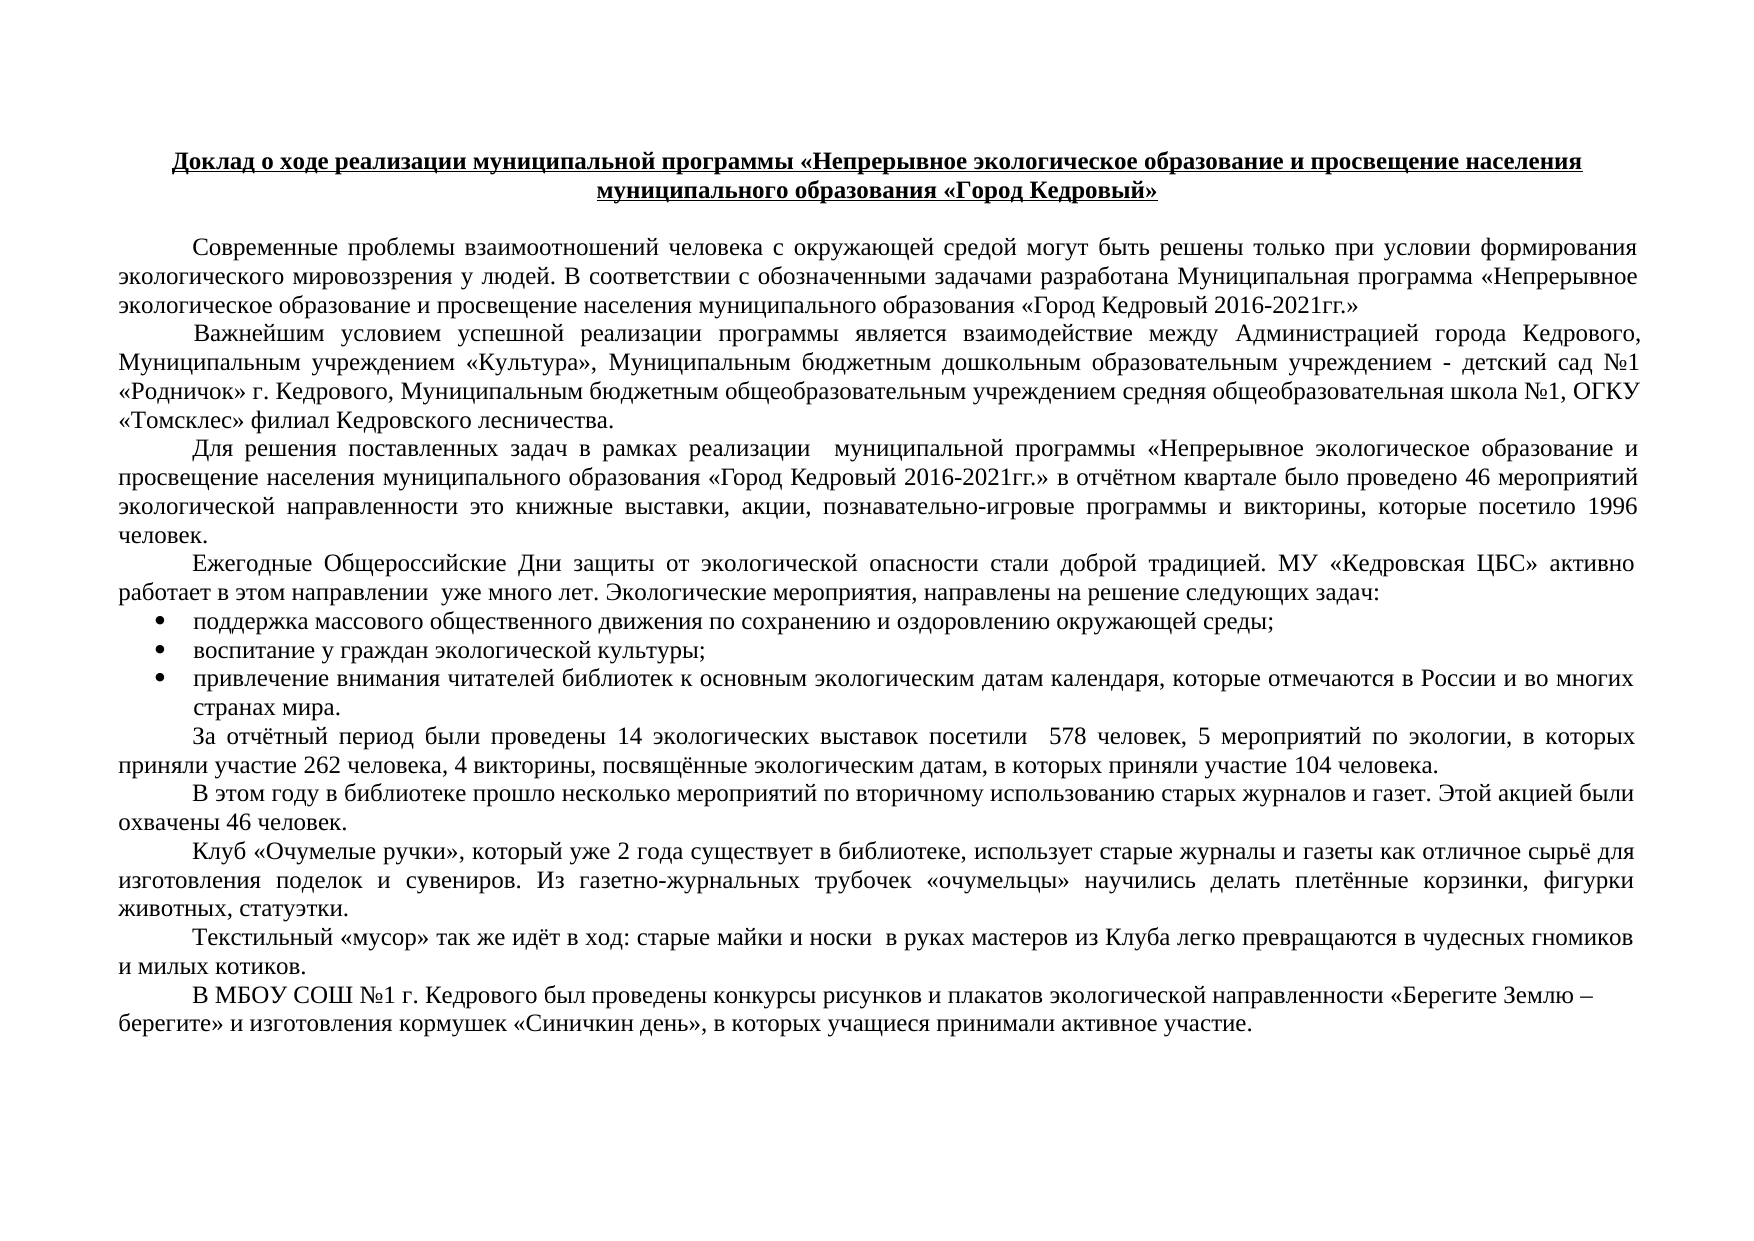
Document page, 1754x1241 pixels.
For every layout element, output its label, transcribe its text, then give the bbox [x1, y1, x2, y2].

text За отчётный период были проведены 14 экологических выставок посетили 578 человек, 5 мероприятий по экологии, в которых приняли участие 262 человека, 4 викторины, посвящённые экологическим датам, в которых приняли участие 104 человека. [118, 721, 1636, 778]
text Текстильный «мусор» так же идёт в ход: старые майки и носки в руках мастеров из Клуба легко превращаются в чудесных гномиков и милых котиков. [118, 922, 1636, 980]
text Ежегодные Общероссийские Дни защиты от экологической опасности стали доброй традицией. МУ «Кедровская ЦБС» активно работает в этом направлении уже много лет. Экологические мероприятия, направлены на решение следующих задач: [118, 548, 1636, 606]
list привлечение внимания читателей библиотек к основным экологическим датам календаря, которые отмечаются в России и во многих странах мира. [156, 663, 1636, 721]
text Доклад о ходе реализации муниципальной программы «Непрерывное экологическое образование и просвещение населения муниципального образования «Город Кедровый» [118, 146, 1636, 203]
text Клуб «Очумелые ручки», который уже 2 года существует в библиотеке, использует старые журналы и газеты как отличное сырьё для изготовления поделок и сувениров. Из газетно-журнальных трубочек «очумельцы» научились делать плетённые корзинки, фигурки животных, статуэтки. [118, 836, 1636, 922]
title Для решения поставленных задач в рамках реализации муниципальной программы «Непрерывное экологическое образование и просвещение населения муниципального образования «Город Кедровый 2016-2021гг.» в отчётном квартале было проведено 46 мероприятий экологической направленности это книжные выставки, акции, познавательно-игровые программы и викторины, которые посетило 1996 человек. [118, 433, 1639, 548]
text В МБОУ СОШ №1 г. Кедрового был проведены конкурсы рисунков и плакатов экологической направленности «Берегите Землю – берегите» и изготовления кормушек «Синичкин день», в которых учащиеся принимали активное участие. [118, 980, 1636, 1037]
title Современные проблемы взаимоотношений человека с окружающей средой могут быть решены только при условии формирования экологического мировоззрения у людей. В соответствии с обозначенными задачами разработана Муниципальная программа «Непрерывное экологическое образование и просвещение населения муниципального образования «Город Кедровый 2016-2021гг.» [118, 232, 1639, 318]
list поддержка массового общественного движения по сохранению и оздоровлению окружающей среды; [156, 606, 1636, 635]
list воспитание у граждан экологической культуры; [156, 635, 1636, 663]
text В этом году в библиотеке прошло несколько мероприятий по вторичному использованию старых журналов и газет. Этой акцией были охвачены 46 человек. [118, 778, 1636, 836]
text Важнейшим условием успешной реализации программы является взаимодействие между Администрацией города Кедрового, Муниципальным учреждением «Культура», Муниципальным бюджетным дошкольным образовательным учреждением - детский сад №1 «Родничок» г. Кедрового, Муниципальным бюджетным общеобразовательным учреждением средняя общеобразовательная школа №1, ОГКУ «Томсклес» филиал Кедровского лесничества. [118, 318, 1642, 433]
